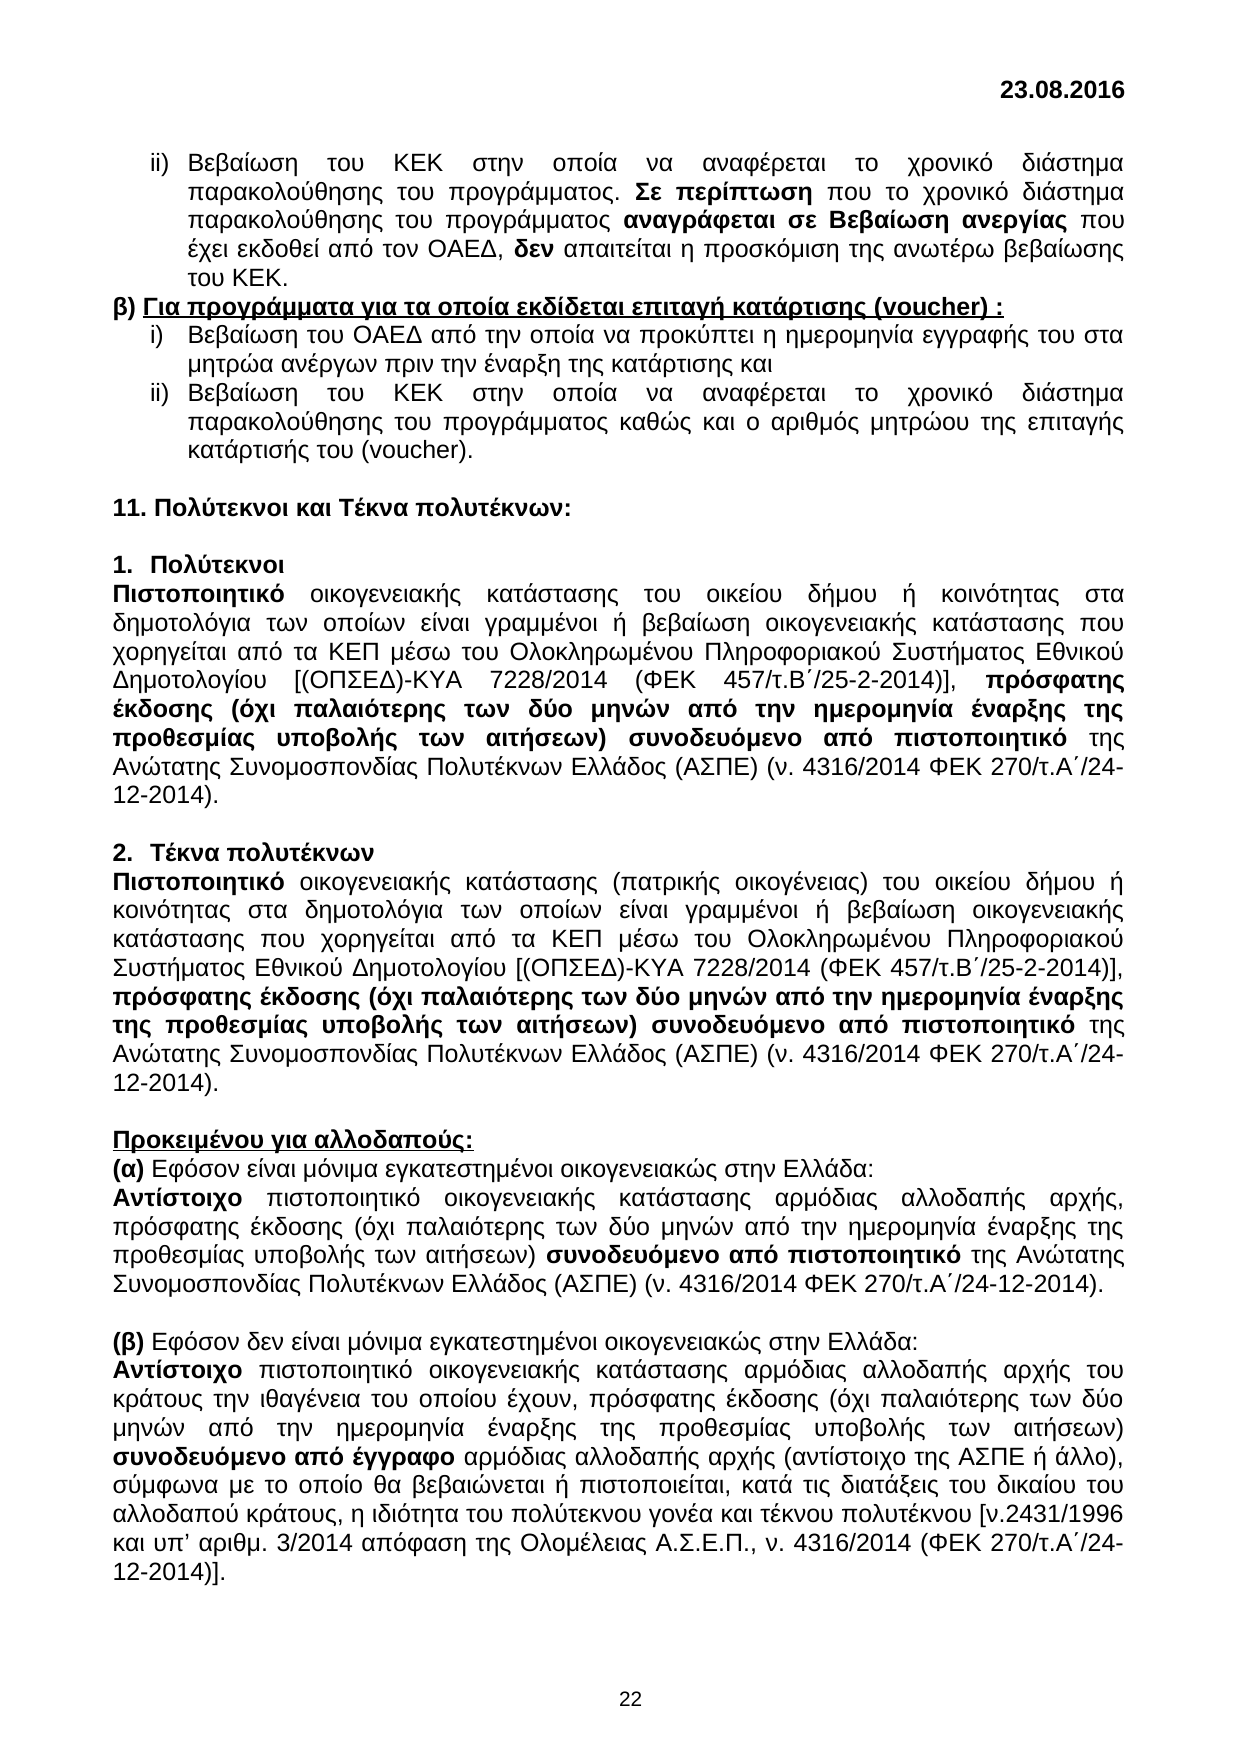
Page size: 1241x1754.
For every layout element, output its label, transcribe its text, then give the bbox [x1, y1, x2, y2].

text β) Για προγράμματα για τα οποία εκδίδεται επιταγή κατάρτισης (voucher) : [112, 291, 1125, 320]
text Πιστοποιητικό οικογενειακής κατάστασης (πατρικής οικογένειας) του οικείου δήμου ή κοινότητας στα δημοτολόγια των οποίων είναι γραμμένοι ή βεβαίωση οικογενειακής κατάστασης που χορηγείται από τα ΚΕΠ μέσω του Ολοκληρωμένου Πληροφοριακού Συστήματος Εθνικού Δημοτολογίου [(ΟΠΣΕΔ)-ΚΥΑ 7228/2014 (ΦΕΚ 457/τ.Β΄/25-2-2014)], πρόσφατης έκδοσης (όχι παλαιότερης των δύο μηνών από την ημερομηνία έναρξης της προθεσμίας υποβολής των αιτήσεων) συνοδευόμενο από πιστοποιητικό της Ανώτατης Συνομοσπονδίας Πολυτέκνων Ελλάδος (ΑΣΠΕ) (ν. 4316/2014 ΦΕΚ 270/τ.Α΄/24-12-2014). [112, 866, 1125, 1096]
text (β) Εφόσον δεν είναι μόνιμα εγκατεστημένοι οικογενειακώς στην Ελλάδα: [112, 1326, 1125, 1355]
text ii) Βεβαίωση του ΚΕΚ στην οποία να αναφέρεται το χρονικό διάστημα παρακολούθησης του προγράμματος. Σε περίπτωση που το χρονικό διάστημα παρακολούθησης του προγράμματος αναγράφεται σε Βεβαίωση ανεργίας που έχει εκδοθεί από τον ΟΑΕΔ, δεν απαιτείται η προσκόμιση της ανωτέρω βεβαίωσης του ΚΕΚ. [150, 148, 1125, 291]
text Προκειμένου για αλλοδαπούς: [112, 1125, 1125, 1154]
text 1. Πολύτεκνοι [112, 550, 1125, 579]
text (α) Εφόσον είναι μόνιμα εγκατεστημένοι οικογενειακώς στην Ελλάδα: [112, 1154, 1125, 1183]
text 2. Τέκνα πολυτέκνων [112, 838, 1125, 866]
text 11. Πολύτεκνοι και Τέκνα πολυτέκνων: [112, 493, 1125, 521]
text Πιστοποιητικό οικογενειακής κατάστασης του οικείου δήμου ή κοινότητας στα δημοτολόγια των οποίων είναι γραμμένοι ή βεβαίωση οικογενειακής κατάστασης που χορηγείται από τα ΚΕΠ μέσω του Ολοκληρωμένου Πληροφοριακού Συστήματος Εθνικού Δημοτολογίου [(ΟΠΣΕΔ)-ΚΥΑ 7228/2014 (ΦΕΚ 457/τ.Β΄/25-2-2014)], πρόσφατης έκδοσης (όχι παλαιότερης των δύο μηνών από την ημερομηνία έναρξης της προθεσμίας υποβολής των αιτήσεων) συνοδευόμενο από πιστοποιητικό της Ανώτατης Συνομοσπονδίας Πολυτέκνων Ελλάδος (ΑΣΠΕ) (ν. 4316/2014 ΦΕΚ 270/τ.Α΄/24-12-2014). [112, 579, 1125, 809]
text ii) Βεβαίωση του ΚΕΚ στην οποία να αναφέρεται το χρονικό διάστημα παρακολούθησης του προγράμματος καθώς και ο αριθμός μητρώου της επιταγής κατάρτισής του (voucher). [150, 378, 1125, 464]
text Αντίστοιχο πιστοποιητικό οικογενειακής κατάστασης αρμόδιας αλλοδαπής αρχής του κράτους την ιθαγένεια του οποίου έχουν, πρόσφατης έκδοσης (όχι παλαιότερης των δύο μηνών από την ημερομηνία έναρξης της προθεσμίας υποβολής των αιτήσεων) συνοδευόμενο από έγγραφο αρμόδιας αλλοδαπής αρχής (αντίστοιχο της ΑΣΠΕ ή άλλο), σύμφωνα με το οποίο θα βεβαιώνεται ή πιστοποιείται, κατά τις διατάξεις του δικαίου του αλλοδαπού κράτους, η ιδιότητα του πολύτεκνου γονέα και τέκνου πολυτέκνου [ν.2431/1996 και υπ’ αριθμ. 3/2014 απόφαση της Ολομέλειας Α.Σ.Ε.Π., ν. 4316/2014 (ΦΕΚ 270/τ.Α΄/24-12-2014)]. [112, 1355, 1125, 1585]
text Αντίστοιχο πιστοποιητικό οικογενειακής κατάστασης αρμόδιας αλλοδαπής αρχής, πρόσφατης έκδοσης (όχι παλαιότερης των δύο μηνών από την ημερομηνία έναρξης της προθεσμίας υποβολής των αιτήσεων) συνοδευόμενο από πιστοποιητικό της Ανώτατης Συνομοσπονδίας Πολυτέκνων Ελλάδος (ΑΣΠΕ) (ν. 4316/2014 ΦΕΚ 270/τ.Α΄/24-12-2014). [112, 1183, 1125, 1298]
text i) Βεβαίωση του ΟΑΕΔ από την οποία να προκύπτει η ημερομηνία εγγραφής του στα μητρώα ανέργων πριν την έναρξη της κατάρτισης και [150, 320, 1125, 378]
